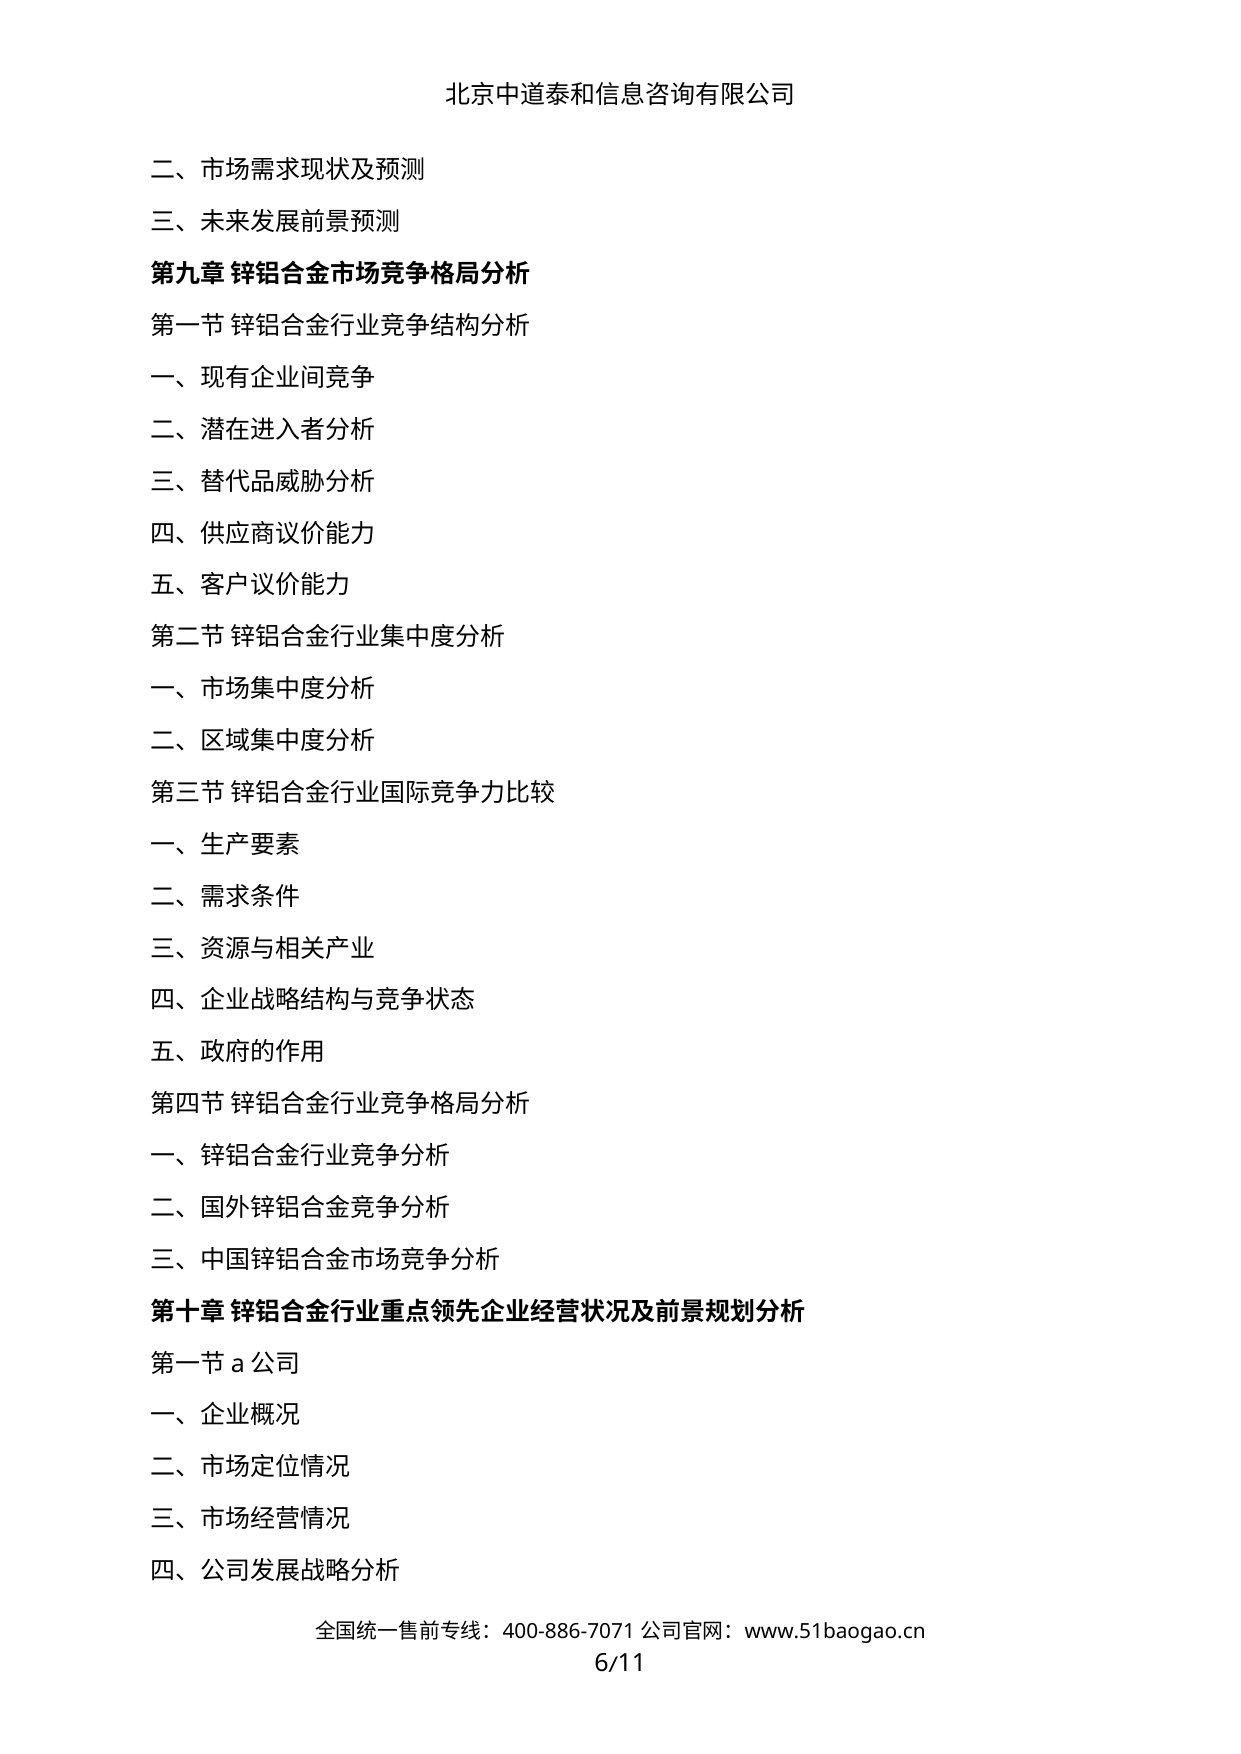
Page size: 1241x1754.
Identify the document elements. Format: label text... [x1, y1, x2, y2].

text 四、企业战略结构与竞争状态 [150, 980, 1090, 1016]
text 第一节 锌铝合金行业竞争结构分析 [150, 306, 1090, 342]
text 三、资源与相关产业 [150, 928, 1090, 964]
text 三、中国锌铝合金市场竞争分析 [150, 1239, 1090, 1276]
text 第三节 锌铝合金行业国际竞争力比较 [150, 772, 1090, 809]
text 第九章 锌铝合金市场竞争格局分析 [150, 254, 1090, 290]
text 四、供应商议价能力 [150, 513, 1090, 549]
text 一、生产要素 [150, 824, 1090, 861]
text 五、客户议价能力 [150, 565, 1090, 601]
text 第一节 a公司 [150, 1343, 1090, 1379]
text 四、公司发展战略分析 [150, 1551, 1090, 1587]
text 二、市场需求现状及预测 [150, 150, 1090, 186]
text 一、市场集中度分析 [150, 669, 1090, 705]
text 第二节 锌铝合金行业集中度分析 [150, 617, 1090, 653]
text 二、国外锌铝合金竞争分析 [150, 1187, 1090, 1224]
text 第十章 锌铝合金行业重点领先企业经营状况及前景规划分析 [150, 1291, 1090, 1327]
text 三、市场经营情况 [150, 1499, 1090, 1535]
text 一、现有企业间竞争 [150, 357, 1090, 394]
text 第四节 锌铝合金行业竞争格局分析 [150, 1084, 1090, 1120]
text 三、未来发展前景预测 [150, 202, 1090, 238]
text 五、政府的作用 [150, 1032, 1090, 1068]
text 二、潜在进入者分析 [150, 409, 1090, 446]
text 三、替代品威胁分析 [150, 461, 1090, 497]
text 二、区域集中度分析 [150, 721, 1090, 757]
text 二、需求条件 [150, 876, 1090, 912]
text 一、锌铝合金行业竞争分析 [150, 1136, 1090, 1172]
text 二、市场定位情况 [150, 1447, 1090, 1483]
text 一、企业概况 [150, 1395, 1090, 1431]
